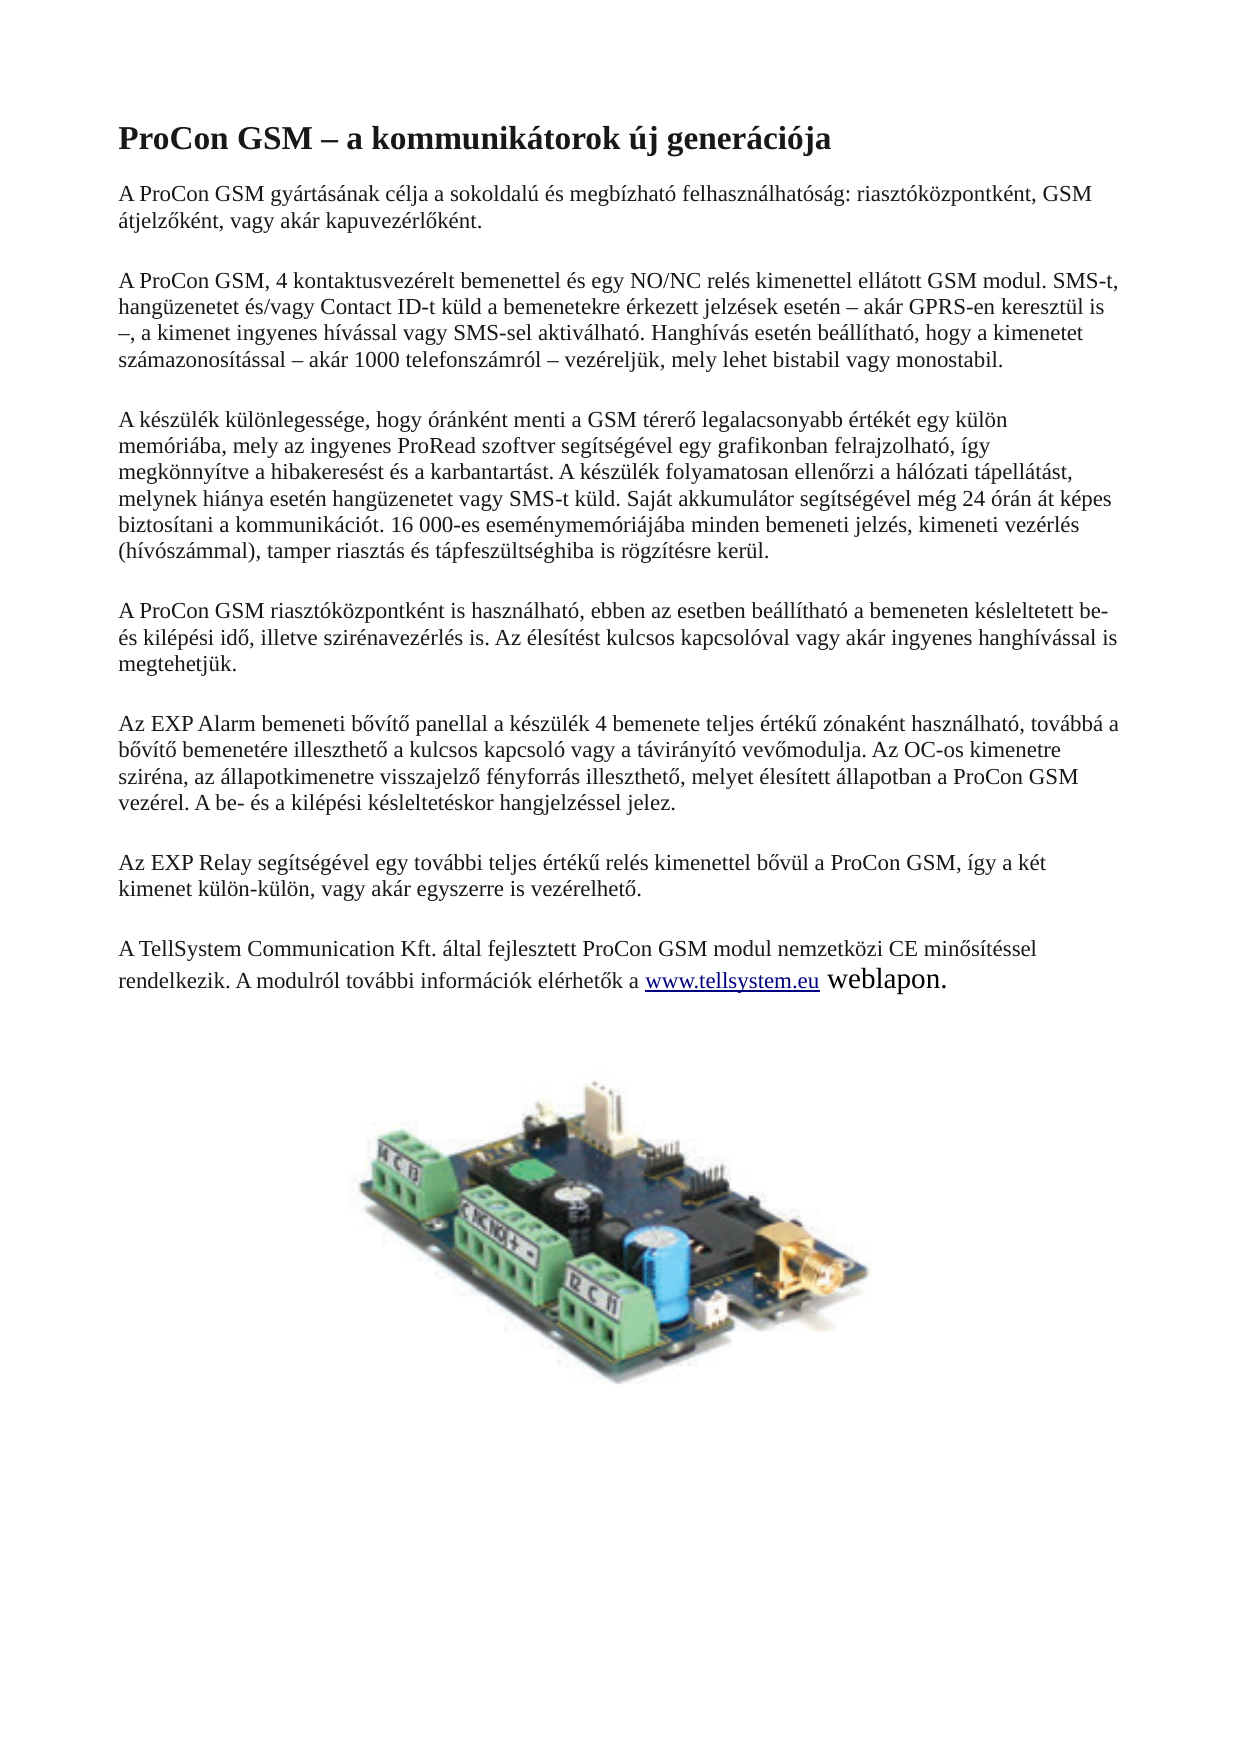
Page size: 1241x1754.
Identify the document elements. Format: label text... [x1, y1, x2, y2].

text ProCon GSM – a kommunikátorok új generációja [118, 118, 1122, 156]
text A ProCon GSM gyártásának célja a sokoldalú és megbízható felhasználhatóság: riasztóközpontként, GSM átjelzőként, vagy akár kapuvezérlőként. [118, 181, 1122, 233]
text A készülék különlegessége, hogy óránként menti a GSM térerő legalacsonyabb értékét egy külön memóriába, mely az ingyenes ProRead szoftver segítségével egy grafikonban felrajzolható, így megkönnyítve a hibakeresést és a karbantartást. A készülék folyamatosan ellenőrzi a hálózati tápellátást, melynek hiánya esetén hangüzenetet vagy SMS-t küld. Saját akkumulátor segítségével még 24 órán át képes biztosítani a kommunikációt. 16 000-es eseménymemóriájába minden bemeneti jelzés, kimeneti vezérlés (hívószámmal), tamper riasztás és tápfeszültséghiba is rögzítésre kerül. [118, 406, 1122, 564]
text A TellSystem Communication Kft. által fejlesztett ProCon GSM modul nemzetközi CE minősítéssel rendelkezik. A modulról további információk elérhetők a www.tellsystem.eu weblapon. [118, 935, 1122, 995]
text Az EXP Alarm bemeneti bővítő panellal a készülék 4 bemenete teljes értékű zónaként használható, továbbá a bővítő bemenetére illeszthető a kulcsos kapcsoló vagy a távirányító vevőmodulja. Az OC-os kimenetre sziréna, az állapotkimenetre visszajelző fényforrás illeszthető, melyet élesített állapotban a ProCon GSM vezérel. A be- és a kilépési késleltetéskor hangjelzéssel jelez. [118, 710, 1122, 815]
text Az EXP Relay segítségével egy további teljes értékű relés kimenettel bővül a ProCon GSM, így a két kimenet külön-külön, vagy akár egyszerre is vezérelhető. [118, 849, 1122, 902]
text A ProCon GSM riasztóközpontként is használható, ebben az esetben beállítható a bemeneten késleltetett be- és kilépési idő, illetve szirénavezérlés is. Az élesítést kulcsos kapcsolóval vagy akár ingyenes hanghívással is megtehetjük. [118, 597, 1122, 676]
text A ProCon GSM, 4 kontaktusvezérelt bemenettel és egy NO/NC relés kimenettel ellátott GSM modul. SMS-t, hangüzenetet és/vagy Contact ID-t küld a bemenetekre érkezett jelzések esetén – akár GPRS-en keresztül is –, a kimenet ingyenes hívással vagy SMS-sel aktiválható. Hanghívás esetén beállítható, hogy a kimenetet számazonosítással – akár 1000 telefonszámról – vezéreljük, mely lehet bistabil vagy monostabil. [118, 267, 1122, 372]
